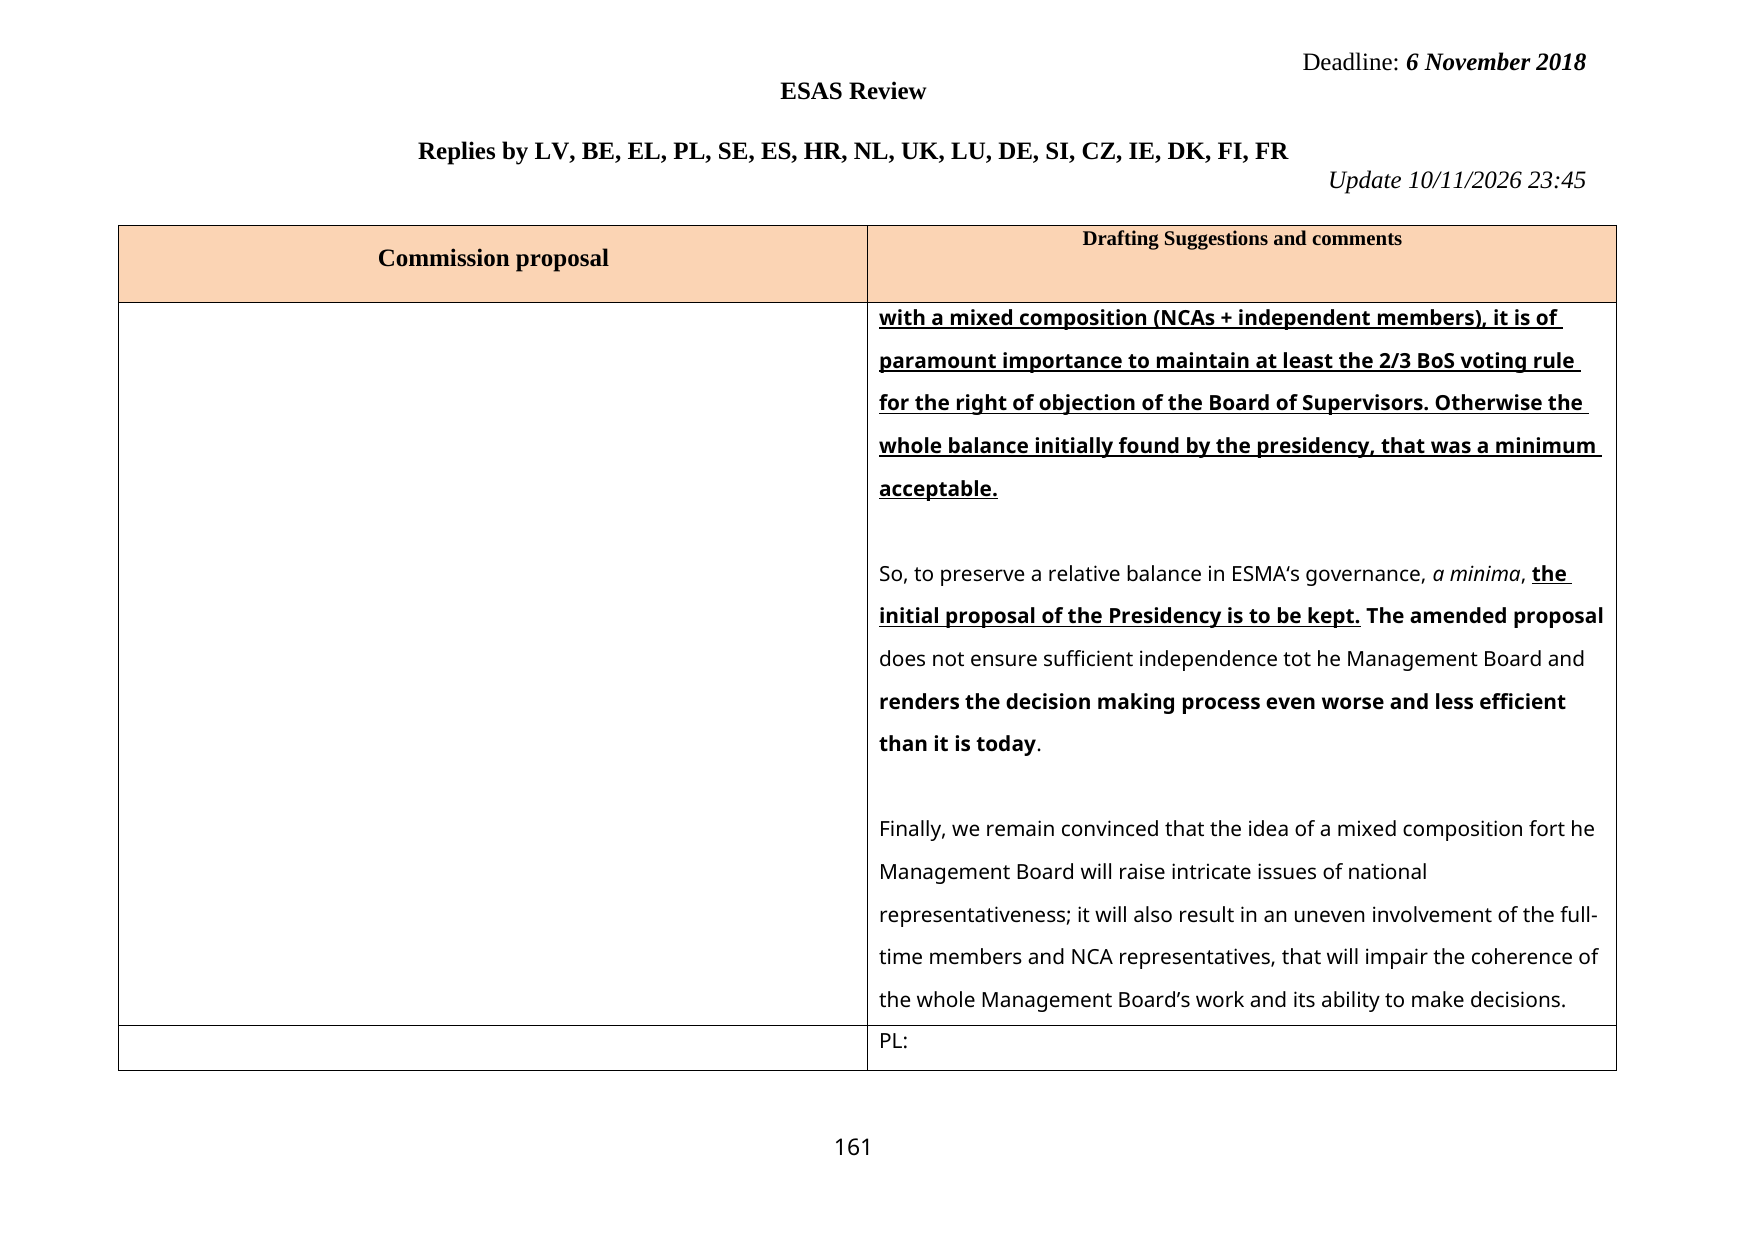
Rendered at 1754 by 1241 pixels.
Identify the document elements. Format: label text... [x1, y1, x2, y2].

table_header Drafting Suggestions and comments [868, 226, 1616, 302]
table_header Commission proposal [119, 226, 867, 302]
table_cell [119, 1026, 867, 1069]
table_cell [868, 303, 1616, 1025]
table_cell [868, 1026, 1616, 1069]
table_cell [119, 303, 867, 1025]
